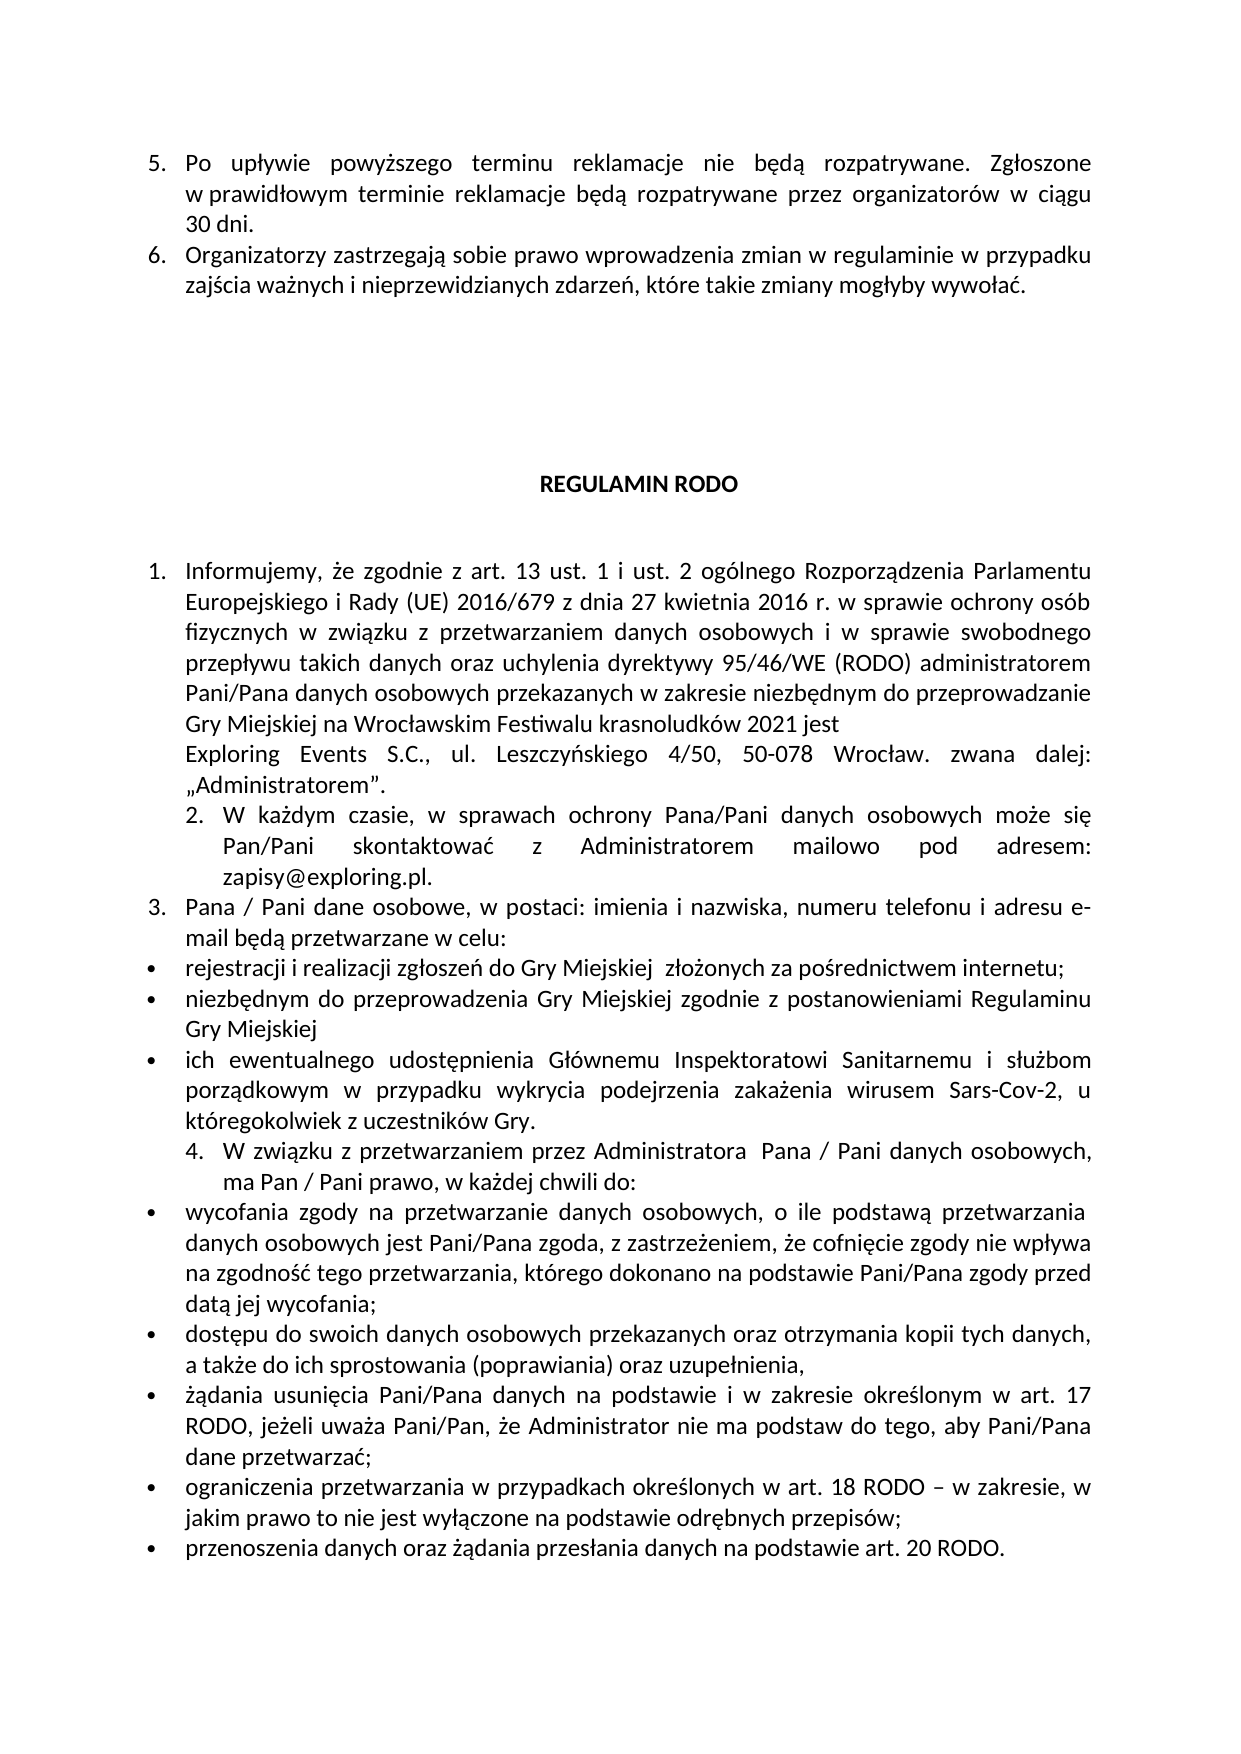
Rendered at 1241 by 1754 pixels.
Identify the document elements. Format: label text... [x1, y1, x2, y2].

list rejestracji i realizacji zgłoszeń do Gry Miejskiej złożonych za pośrednictwem internetu; [148, 952, 1093, 983]
text Exploring Events S.C., ul. Leszczyńskiego 4/50, 50-078 Wrocław. zwana dalej: „Administratorem”. [185, 739, 1093, 800]
list W każdym czasie, w sprawach ochrony Pana/Pani danych osobowych może się Pan/Pani skontaktować z Administratorem mailowo pod adresem: zapisy@exploring.pl. [185, 800, 1093, 891]
list Organizatorzy zastrzegają sobie prawo wprowadzenia zmian w regulaminie w przypadku zajścia ważnych i nieprzewidzianych zdarzeń, które takie zmiany mogłyby wywołać. [148, 239, 1093, 300]
list ograniczenia przetwarzania w przypadkach określonych w art. 18 RODO – w zakresie, w jakim prawo to nie jest wyłączone na podstawie odrębnych przepisów; [148, 1471, 1093, 1532]
text REGULAMIN RODO [185, 468, 1093, 499]
list dostępu do swoich danych osobowych przekazanych oraz otrzymania kopii tych danych, a także do ich sprostowania (poprawiania) oraz uzupełnienia, [148, 1318, 1093, 1379]
list ich ewentualnego udostępnienia Głównemu Inspektoratowi Sanitarnemu i służbom porządkowym w przypadku wykrycia podejrzenia zakażenia wirusem Sars-Cov-2, u któregokolwiek z uczestników Gry. [148, 1044, 1093, 1135]
list wycofania zgody na przetwarzanie danych osobowych, o ile podstawą przetwarzania danych osobowych jest Pani/Pana zgoda, z zastrzeżeniem, że cofnięcie zgody nie wpływa na zgodność tego przetwarzania, którego dokonano na podstawie Pani/Pana zgody przed datą jej wycofania; [148, 1196, 1093, 1318]
list niezbędnym do przeprowadzenia Gry Miejskiej zgodnie z postanowieniami Regulaminu Gry Miejskiej [148, 983, 1093, 1044]
list W związku z przetwarzaniem przez Administratora Pana / Pani danych osobowych, ma Pan / Pani prawo, w każdej chwili do: [185, 1135, 1093, 1196]
list Po upływie powyższego terminu reklamacje nie będą rozpatrywane. Zgłoszone w prawidłowym terminie reklamacje będą rozpatrywane przez organizatorów w ciągu 30 dni. [148, 148, 1093, 239]
list Informujemy, że zgodnie z art. 13 ust. 1 i ust. 2 ogólnego Rozporządzenia Parlamentu Europejskiego i Rady (UE) 2016/679 z dnia 27 kwietnia 2016 r. w sprawie ochrony osób fizycznych w związku z przetwarzaniem danych osobowych i w sprawie swobodnego przepływu takich danych oraz uchylenia dyrektywy 95/46/WE (RODO) administratorem Pani/Pana danych osobowych przekazanych w zakresie niezbędnym do przeprowadzanie Gry Miejskiej na Wrocławskim Festiwalu krasnoludków 2021 jest [148, 556, 1093, 739]
list Pana / Pani dane osobowe, w postaci: imienia i nazwiska, numeru telefonu i adresu e-mail będą przetwarzane w celu: [148, 891, 1093, 952]
list żądania usunięcia Pani/Pana danych na podstawie i w zakresie określonym w art. 17 RODO, jeżeli uważa Pani/Pan, że Administrator nie ma podstaw do tego, aby Pani/Pana dane przetwarzać; [148, 1379, 1093, 1471]
list przenoszenia danych oraz żądania przesłania danych na podstawie art. 20 RODO. [148, 1532, 1093, 1563]
